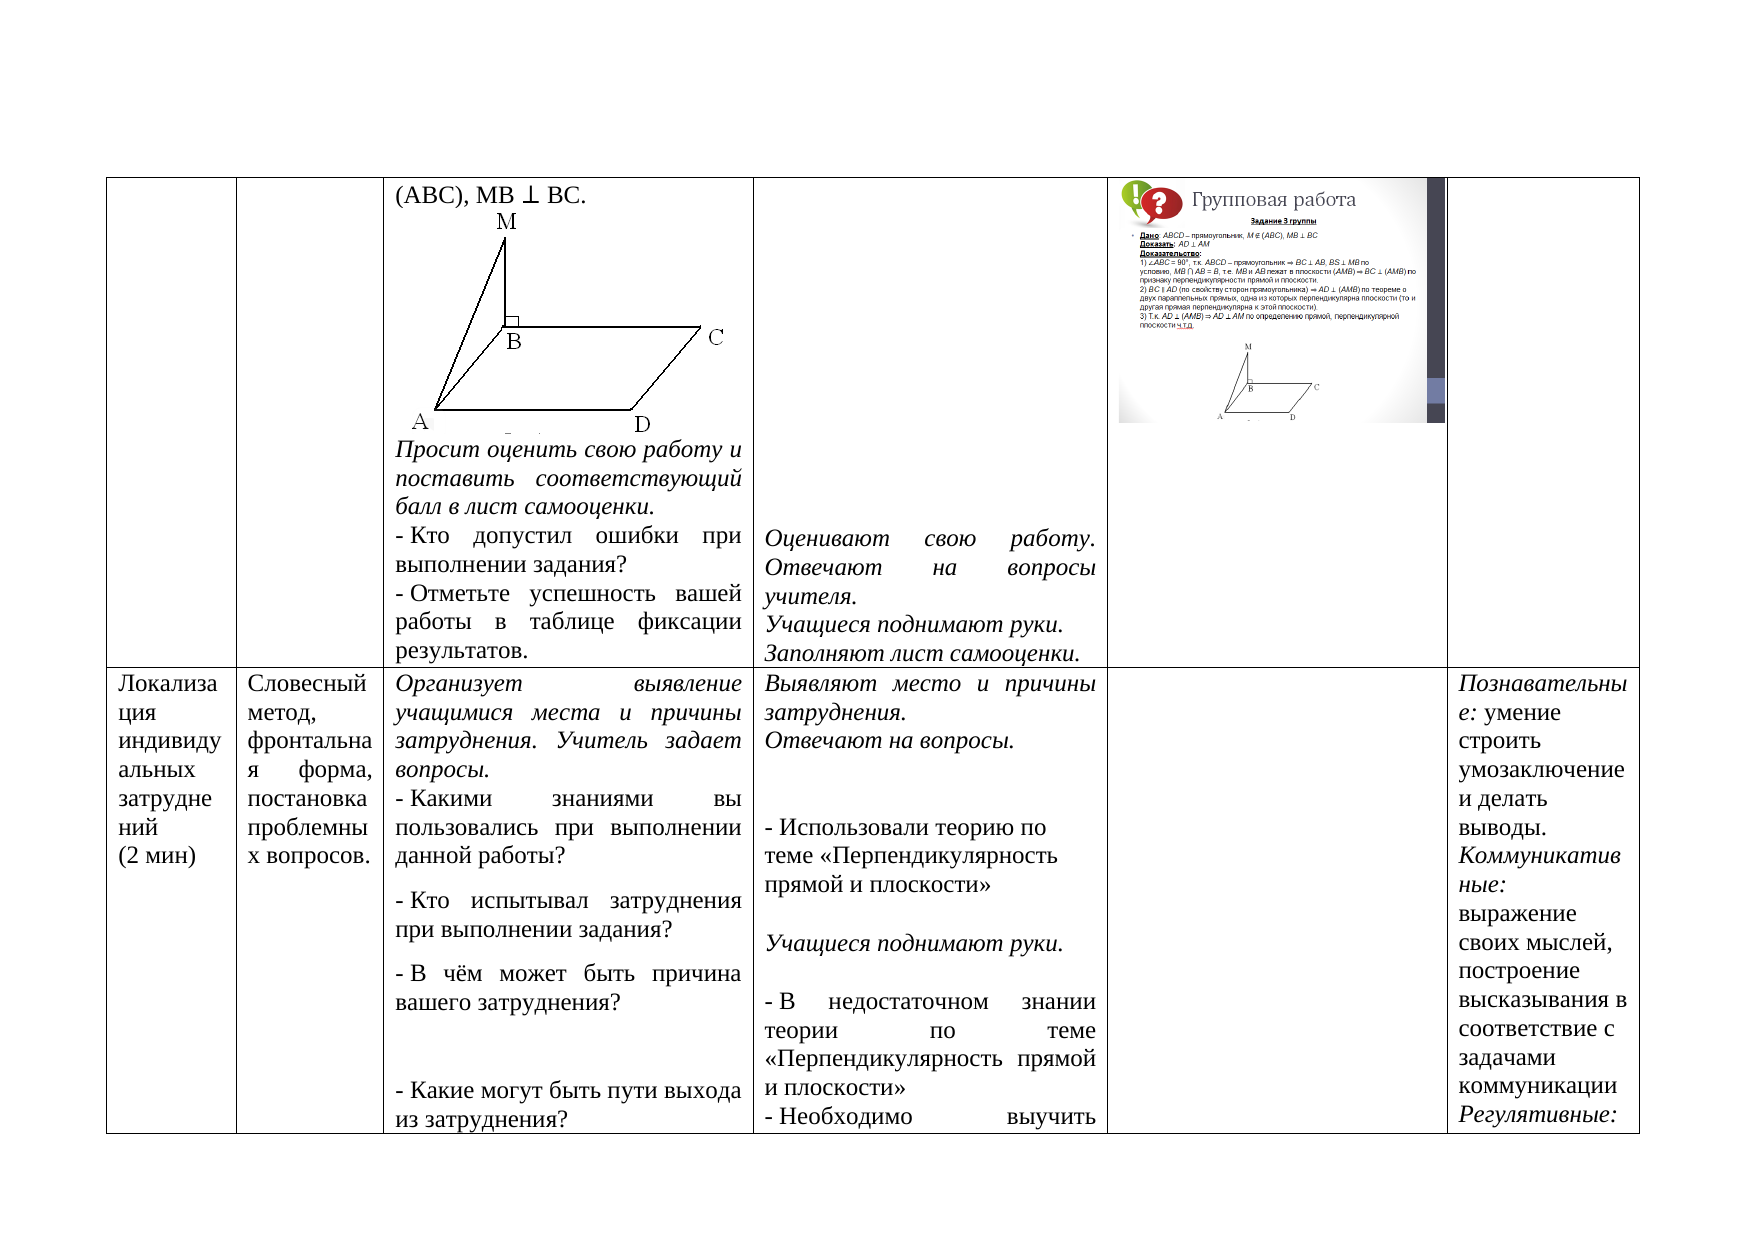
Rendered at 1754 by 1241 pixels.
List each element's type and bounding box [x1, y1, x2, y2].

table_cell [107, 178, 236, 667]
table_cell [384, 178, 753, 667]
table_cell [1448, 178, 1639, 667]
table_cell [1108, 178, 1447, 667]
table_cell [754, 668, 1107, 1133]
table_cell [237, 668, 383, 1133]
table_cell [237, 178, 383, 667]
picture [1118, 178, 1445, 423]
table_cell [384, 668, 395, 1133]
picture [395, 208, 725, 434]
table_cell [107, 668, 236, 1133]
table_cell [754, 178, 1107, 667]
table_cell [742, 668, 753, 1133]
table_cell [1108, 668, 1447, 1133]
table_cell [1448, 668, 1639, 1133]
